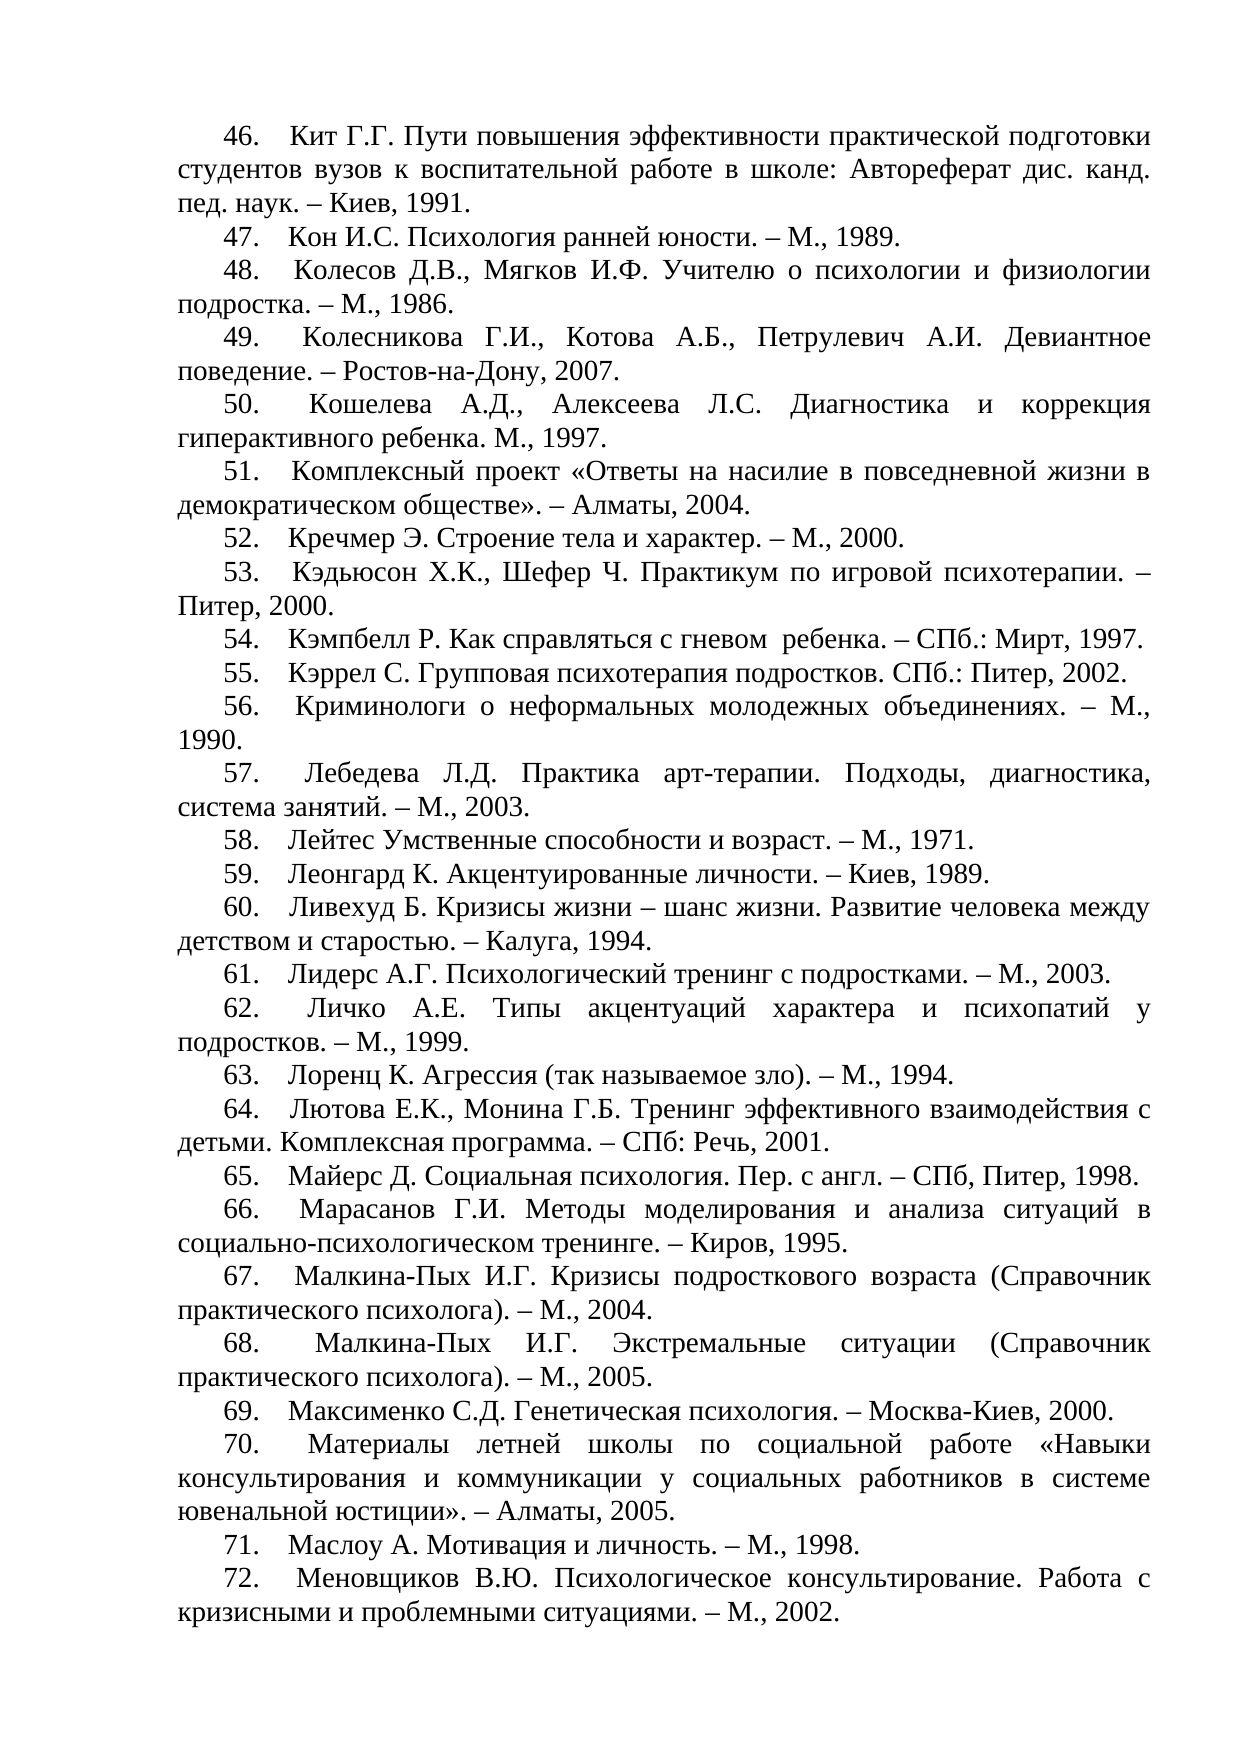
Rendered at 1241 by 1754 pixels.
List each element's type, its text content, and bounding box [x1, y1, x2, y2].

list Лейтес Умственные способности и возраст. – М., 1971. [177, 822, 1152, 856]
list Меновщиков В.Ю. Психологическое консультирование. Работа с кризисными и проблемными ситуациями. – М., 2002. [177, 1560, 1152, 1627]
list Личко А.Е. Типы акцентуаций характера и психопатий у подростков. – М., 1999. [177, 990, 1152, 1057]
list Маслоу А. Мотивация и личность. – М., 1998. [177, 1527, 1152, 1560]
list Малкина-Пых И.Г. Кризисы подросткового возраста (Справочник практического психолога). – М., 2004. [177, 1258, 1152, 1326]
list Лебедева Л.Д. Практика арт-терапии. Подходы, диагностика, система занятий. – М., 2003. [177, 755, 1152, 822]
list Майерс Д. Социальная психология. Пер. с англ. – СПб, Питер, 1998. [177, 1158, 1152, 1191]
list Лоренц К. Агрессия (так называемое зло). – М., 1994. [177, 1057, 1152, 1091]
list Кон И.С. Психология ранней юности. – М., 1989. [177, 219, 1152, 252]
list Колесникова Г.И., Котова А.Б., Петрулевич А.И. Девиантное поведение. – Ростов-на-Дону, 2007. [177, 319, 1152, 386]
list Марасанов Г.И. Методы моделирования и анализа ситуаций в социально-психологическом тренинге. – Киров, 1995. [177, 1191, 1152, 1258]
list Леонгард К. Акцентуированные личности. – Киев, 1989. [177, 856, 1152, 889]
list Криминологи о неформальных молодежных объединениях. – М., 1990. [177, 688, 1152, 755]
list Малкина-Пых И.Г. Экстремальные ситуации (Справочник практического психолога). – М., 2005. [177, 1326, 1152, 1393]
list Кит Г.Г. Пути повышения эффективности практической подготовки студентов вузов к воспитательной работе в школе: Автореферат дис. канд. пед. наук. – Киев, 1991. [177, 118, 1152, 219]
list Ливехуд Б. Кризисы жизни – шанс жизни. Развитие человека между детством и старостью. – Калуга, 1994. [177, 889, 1152, 957]
list Комплексный проект «Ответы на насилие в повседневной жизни в демократическом обществе». – Алматы, 2004. [177, 453, 1152, 521]
list Колесов Д.В., Мягков И.Ф. Учителю о психологии и физиологии подростка. – М., 1986. [177, 252, 1152, 319]
list Материалы летней школы по социальной работе «Навыки консультирования и коммуникации у социальных работников в системе ювенальной юстиции». – Алматы, 2005. [177, 1426, 1152, 1527]
list Кошелева А.Д., Алексеева Л.С. Диагностика и коррекция гиперактивного ребенка. М., 1997. [177, 386, 1152, 453]
list Кэмпбелл Р. Как справляться с гневом ребенка. – СПб.: Мирт, 1997. [177, 621, 1152, 655]
list Лютова Е.К., Монина Г.Б. Тренинг эффективного взаимодействия с детьми. Комплексная программа. – СПб: Речь, 2001. [177, 1091, 1152, 1158]
list Кэррел С. Групповая психотерапия подростков. СПб.: Питер, 2002. [177, 655, 1152, 688]
list Максименко С.Д. Генетическая психология. – Москва-Киев, 2000. [177, 1393, 1152, 1426]
list Кречмер Э. Строение тела и характер. – М., 2000. [177, 521, 1152, 554]
list Кэдьюсон Х.К., Шефер Ч. Практикум по игровой психотерапии. – Питер, 2000. [177, 554, 1152, 621]
list Лидерс А.Г. Психологический тренинг с подростками. – М., 2003. [177, 957, 1152, 990]
